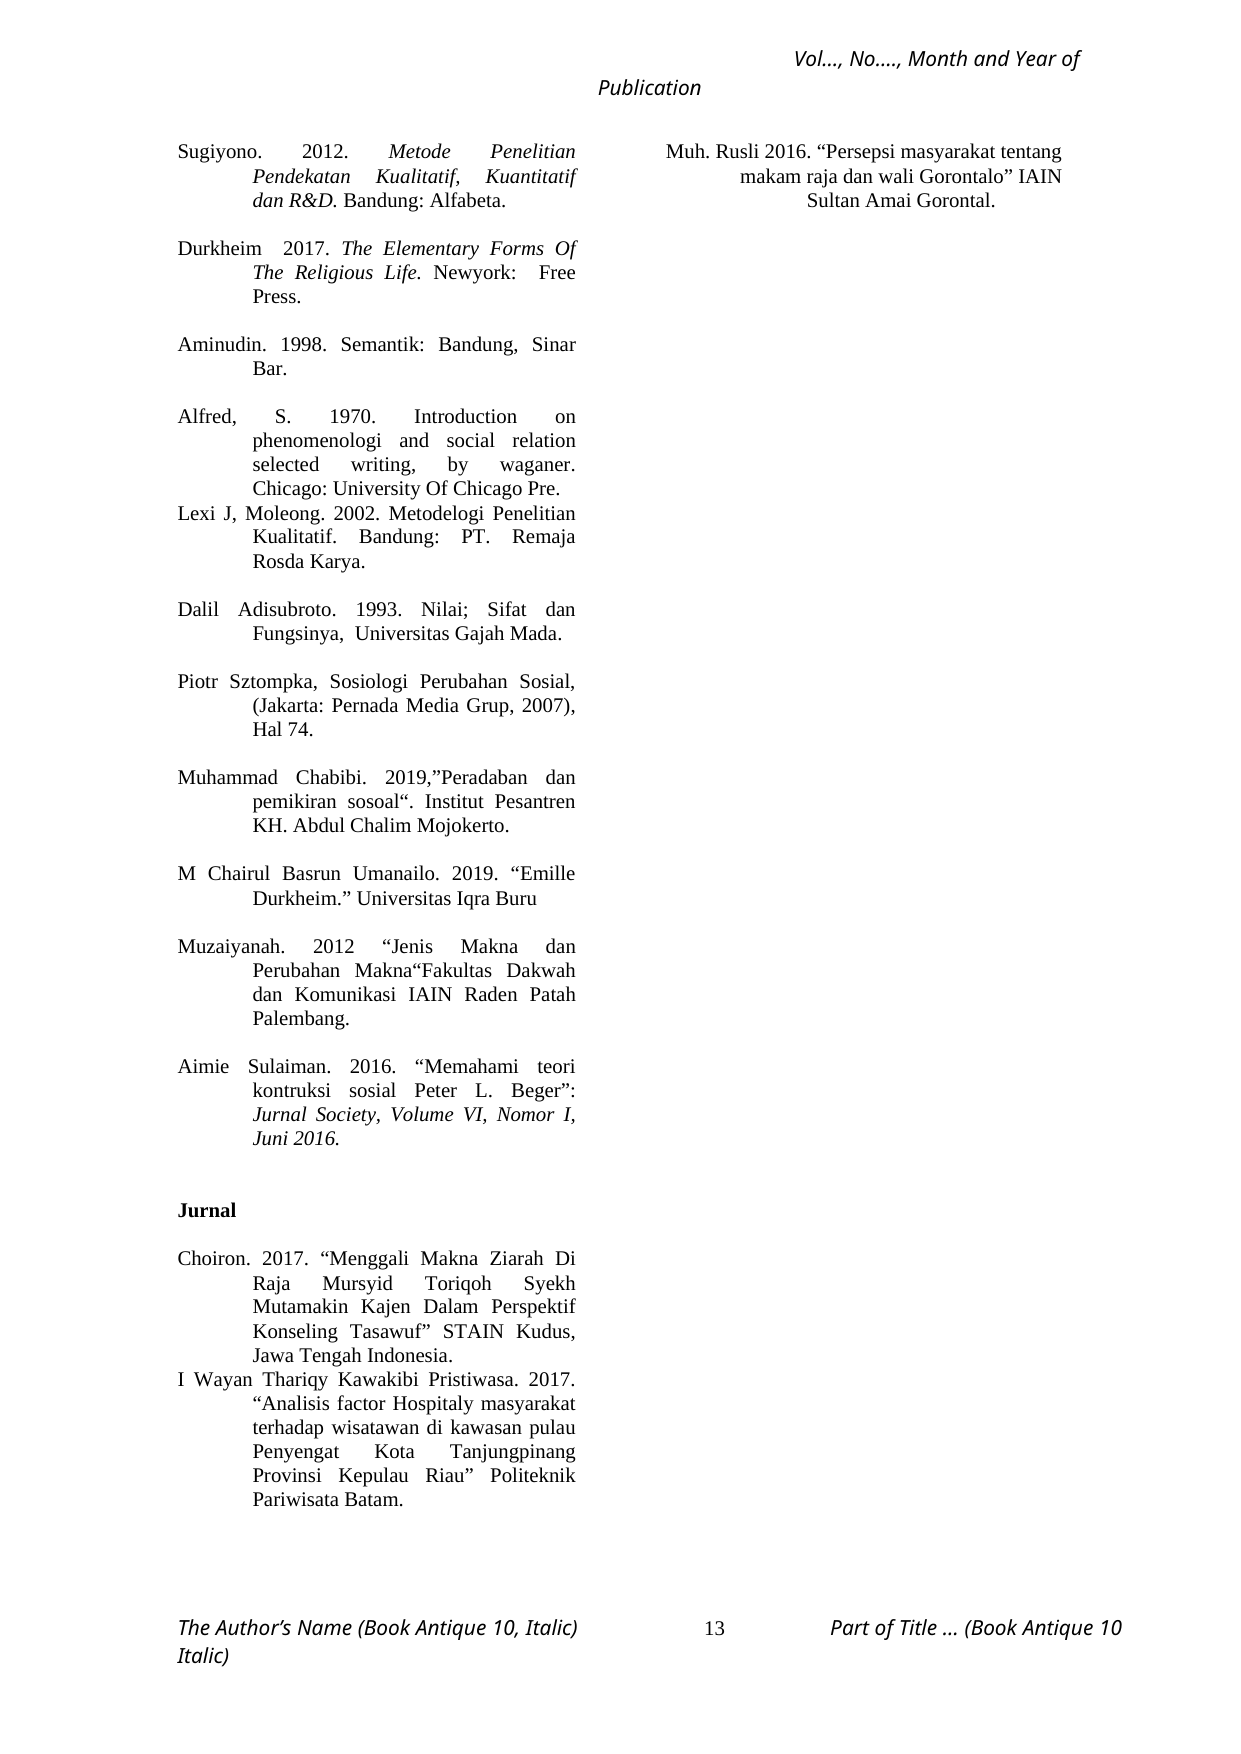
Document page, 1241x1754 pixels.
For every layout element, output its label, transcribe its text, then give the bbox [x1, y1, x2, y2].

text Alfred, S. 1970. Introduction on phenomenologi and social relation selected writing, by waganer. Chicago: University Of Chicago Pre. [177, 404, 576, 500]
text M Chairul Basrun Umanailo. 2019. “Emille Durkheim.” Universitas Iqra Buru [177, 861, 576, 909]
text Durkheim 2017. The Elementary Forms Of The Religious Life. Newyork: Free Press. [177, 236, 576, 308]
text Aminudin. 1998. Semantik: Bandung, Sinar Bar. [177, 332, 576, 380]
text Muzaiyanah. 2012 “Jenis Makna dan Perubahan Makna“Fakultas Dakwah dan Komunikasi IAIN Raden Patah Palembang. [177, 933, 576, 1030]
text Piotr Sztompka, Sosiologi Perubahan Sosial, (Jakarta: Pernada Media Grup, 2007), Hal 74. [177, 669, 576, 741]
text Aimie Sulaiman. 2016. “Memahami teori kontruksi sosial Peter L. Beger”: Jurnal Society, Volume VI, Nomor I, Juni 2016. [177, 1054, 576, 1150]
text Dalil Adisubroto. 1993. Nilai; Sifat dan Fungsinya, Universitas Gajah Mada. [177, 597, 576, 645]
text Lexi J, Moleong. 2002. Metodelogi Penelitian Kualitatif. Bandung: PT. Remaja Rosda Karya. [177, 500, 576, 573]
text I Wayan Thariqy Kawakibi Pristiwasa. 2017. “Analisis factor Hospitaly masyarakat terhadap wisatawan di kawasan pulau Penyengat Kota Tanjungpinang Provinsi Kepulau Riau” Politeknik Pariwisata Batam. [177, 1367, 576, 1511]
text Choiron. 2017. “Menggali Makna Ziarah Di Raja Mursyid Toriqoh Syekh Mutamakin Kajen Dalam Perspektif Konseling Tasawuf” STAIN Kudus, Jawa Tengah Indonesia. [177, 1246, 576, 1367]
text Jurnal [177, 1198, 576, 1222]
text Muh. Rusli 2016. “Persepsi masyarakat tentang makam raja dan wali Gorontalo” IAIN Sultan Amai Gorontal. [664, 139, 1063, 212]
text Sugiyono. 2012. Metode Penelitian Pendekatan Kualitatif, Kuantitatif dan R&D. Bandung: Alfabeta. [177, 139, 576, 212]
text Muhammad Chabibi. 2019,”Peradaban dan pemikiran sosoal“. Institut Pesantren KH. Abdul Chalim Mojokerto. [177, 765, 576, 837]
